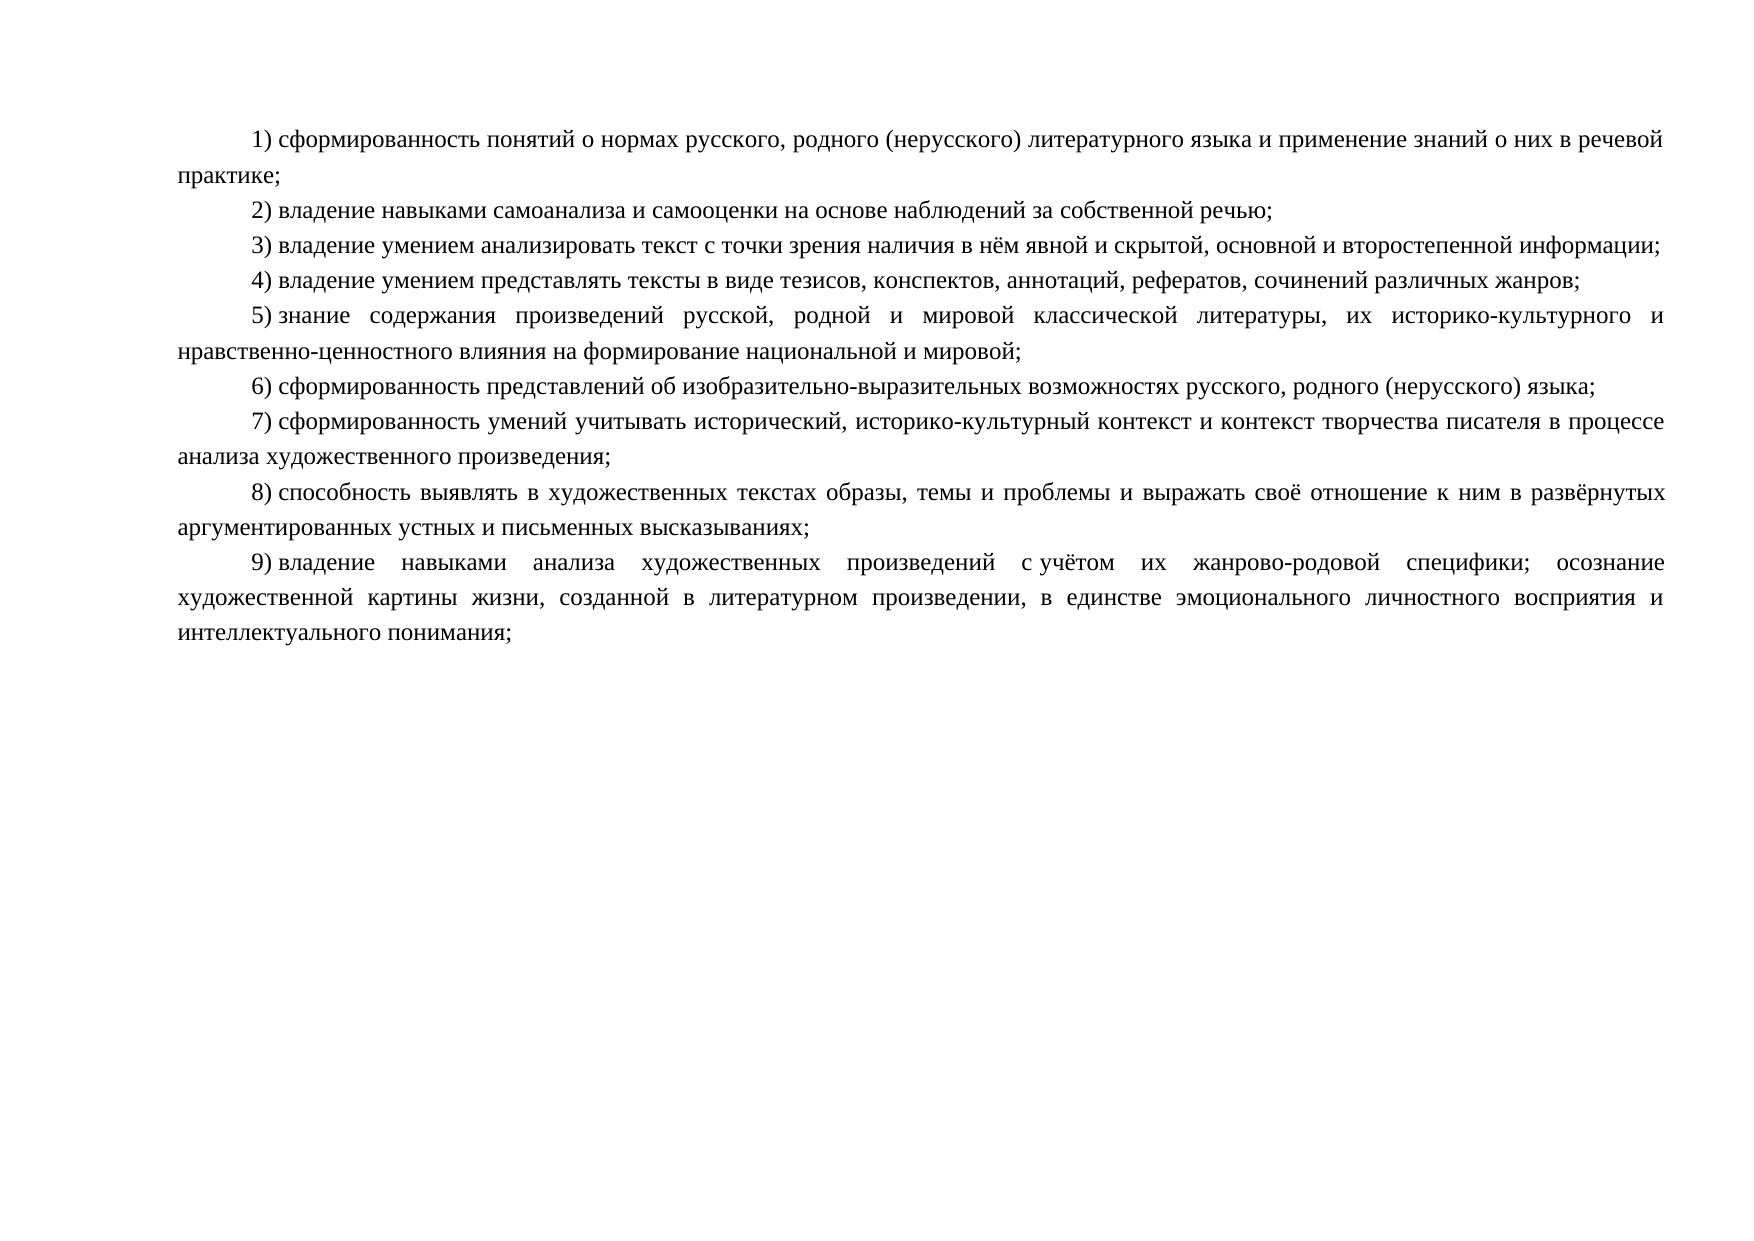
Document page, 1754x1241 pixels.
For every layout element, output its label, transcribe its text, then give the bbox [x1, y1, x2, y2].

text 3) владение умением анализировать текст с точки зрения наличия в нём явной и скрытой, основной и второстепенной информации; [177, 224, 1665, 259]
text 4) владение умением представлять тексты в виде тезисов, конспектов, аннотаций, рефератов, сочинений различных жанров; [177, 259, 1665, 294]
text 9) владение навыками анализа художественных произведений с учётом их жанрово-родовой специфики; осознание художественной картины жизни, созданной в литературном произведении, в единстве эмоционального личностного восприятия и интеллектуального понимания; [177, 541, 1665, 646]
text 6) сформированность представлений об изобразительно-выразительных возможностях русского, родного (нерусского) языка; [177, 364, 1665, 400]
text 7) сформированность умений учитывать исторический, историко-культурный контекст и контекст творчества писателя в процессе анализа художественного произведения; [177, 400, 1665, 470]
text 1) сформированность понятий о нормах русского, родного (нерусского) литературного языка и применение знаний о них в речевой практике; [177, 118, 1665, 188]
text 5) знание содержания произведений русской, родной и мировой классической литературы, их историко-культурного и нравственно-ценностного влияния на формирование национальной и мировой; [177, 294, 1665, 364]
text 2) владение навыками самоанализа и самооценки на основе наблюдений за собственной речью; [177, 188, 1665, 224]
text 8) способность выявлять в художественных текстах образы, темы и проблемы и выражать своё отношение к ним в развёрнутых аргументированных устных и письменных высказываниях; [177, 470, 1665, 541]
